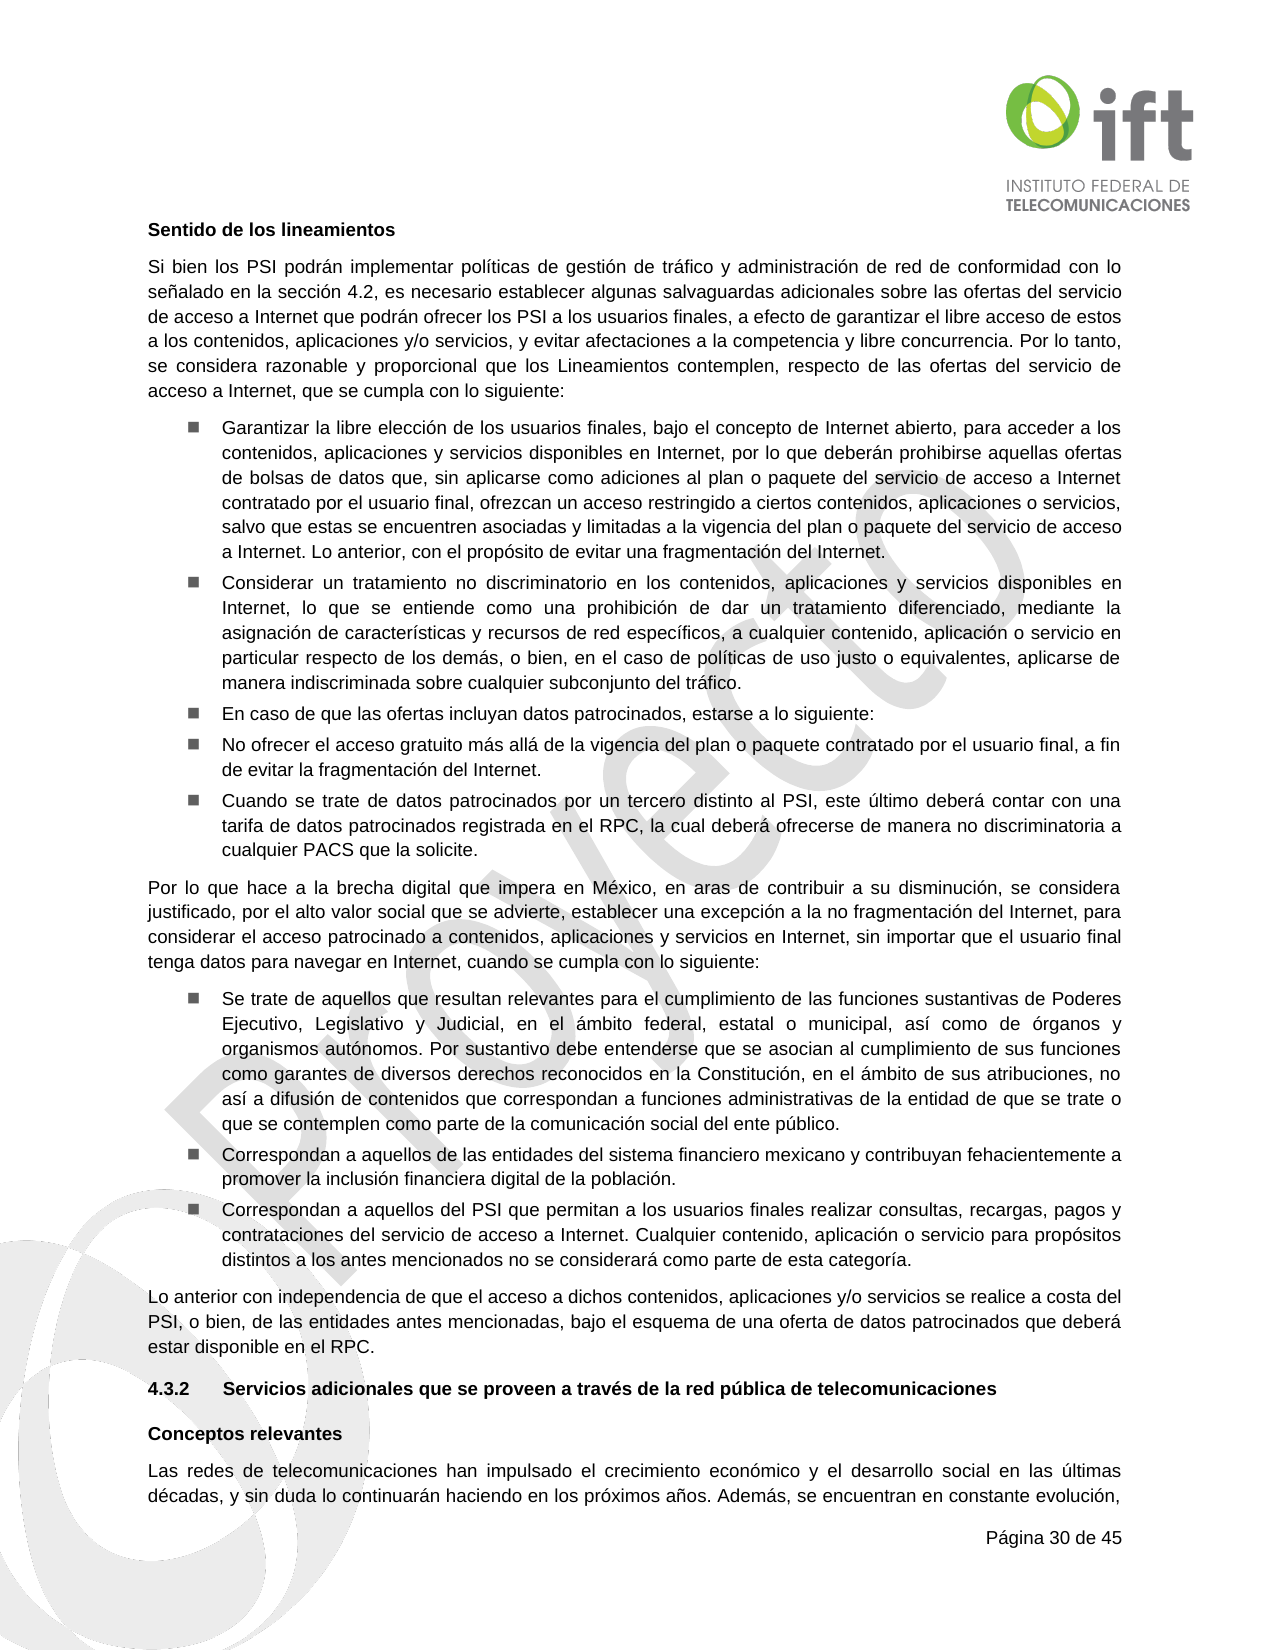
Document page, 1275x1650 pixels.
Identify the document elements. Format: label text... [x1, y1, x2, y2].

text No ofrecer el acceso gratuito más allá de la vigencia del plan o paquete contratado por el usuario final, a fin de evitar la fragmentación del Internet. [186, 734, 1122, 780]
text 4.3.2 Servicios adicionales que se proveen a través de la red pública de telecomunicaciones [148, 1377, 1127, 1399]
text Correspondan a aquellos de las entidades del sistema financiero mexicano y contribuyan fehacientemente a promover la inclusión financiera digital de la población. [186, 1143, 1122, 1190]
text Por lo que hace a la brecha digital que impera en México, en aras de contribuir a su disminución, se considera justificado, por el alto valor social que se advierte, establecer una excepción a la no fragmentación del Internet, para considerar el acceso patrocinado a contenidos, aplicaciones y servicios en Internet, sin importar que el usuario final tenga datos para navegar en Internet, cuando se cumpla con lo siguiente: [148, 877, 1122, 972]
subtitle Sentido de los lineamientos [148, 218, 1122, 240]
subtitle Conceptos relevantes [148, 1423, 1122, 1444]
text Si bien los PSI podrán implementar políticas de gestión de tráfico y administración de red de conformidad con lo señalado en la sección 4.2, es necesario establecer algunas salvaguardas adicionales sobre las ofertas del servicio de acceso a Internet que podrán ofrecer los PSI a los usuarios finales, a efecto de garantizar el libre acceso de estos a los contenidos, aplicaciones y/o servicios, y evitar afectaciones a la competencia y libre concurrencia. Por lo tanto, se considera razonable y proporcional que los Lineamientos contemplen, respecto de las ofertas del servicio de acceso a Internet, que se cumpla con lo siguiente: [148, 256, 1122, 401]
text Cuando se trate de datos patrocinados por un tercero distinto al PSI, este último deberá contar con una tarifa de datos patrocinados registrada en el RPC, la cual deberá ofrecerse de manera no discriminatoria a cualquier PACS que la solicite. [186, 789, 1122, 861]
text Se trate de aquellos que resultan relevantes para el cumplimiento de las funciones sustantivas de Poderes Ejecutivo, Legislativo y Judicial, en el ámbito federal, estatal o municipal, así como de órganos y organismos autónomos. Por sustantivo debe entenderse que se asocian al cumplimiento de sus funciones como garantes de diversos derechos reconocidos en la Constitución, en el ámbito de sus atribuciones, no así a difusión de contenidos que correspondan a funciones administrativas de la entidad de que se trate o que se contemplen como parte de la comunicación social del ente público. [186, 988, 1122, 1134]
text En caso de que las ofertas incluyan datos patrocinados, estarse a lo siguiente: [186, 702, 1122, 724]
text Garantizar la libre elección de los usuarios finales, bajo el concepto de Internet abierto, para acceder a los contenidos, aplicaciones y servicios disponibles en Internet, por lo que deberán prohibirse aquellas ofertas de bolsas de datos que, sin aplicarse como adiciones al plan o paquete del servicio de acceso a Internet contratado por el usuario final, ofrezcan un acceso restringido a ciertos contenidos, aplicaciones o servicios, salvo que estas se encuentren asociadas y limitadas a la vigencia del plan o paquete del servicio de acceso a Internet. Lo anterior, con el propósito de evitar una fragmentación del Internet. [186, 417, 1122, 563]
picture [0, 0, 1269, 1650]
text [148, 1460, 1122, 1507]
text Considerar un tratamiento no discriminatorio en los contenidos, aplicaciones y servicios disponibles en Internet, lo que se entiende como una prohibición de dar un tratamiento diferenciado, mediante la asignación de características y recursos de red específicos, a cualquier contenido, aplicación o servicio en particular respecto de los demás, o bien, en el caso de políticas de uso justo o equivalentes, aplicarse de manera indiscriminada sobre cualquier subconjunto del tráfico. [186, 572, 1122, 693]
text Lo anterior con independencia de que el acceso a dichos contenidos, aplicaciones y/o servicios se realice a costa del PSI, o bien, de las entidades antes mencionadas, bajo el esquema de una oferta de datos patrocinados que deberá estar disponible en el RPC. [148, 1286, 1122, 1357]
text Correspondan a aquellos del PSI que permitan a los usuarios finales realizar consultas, recargas, pagos y contrataciones del servicio de acceso a Internet. Cualquier contenido, aplicación o servicio para propósitos distintos a los antes mencionados no se considerará como parte de esta categoría. [186, 1199, 1122, 1271]
